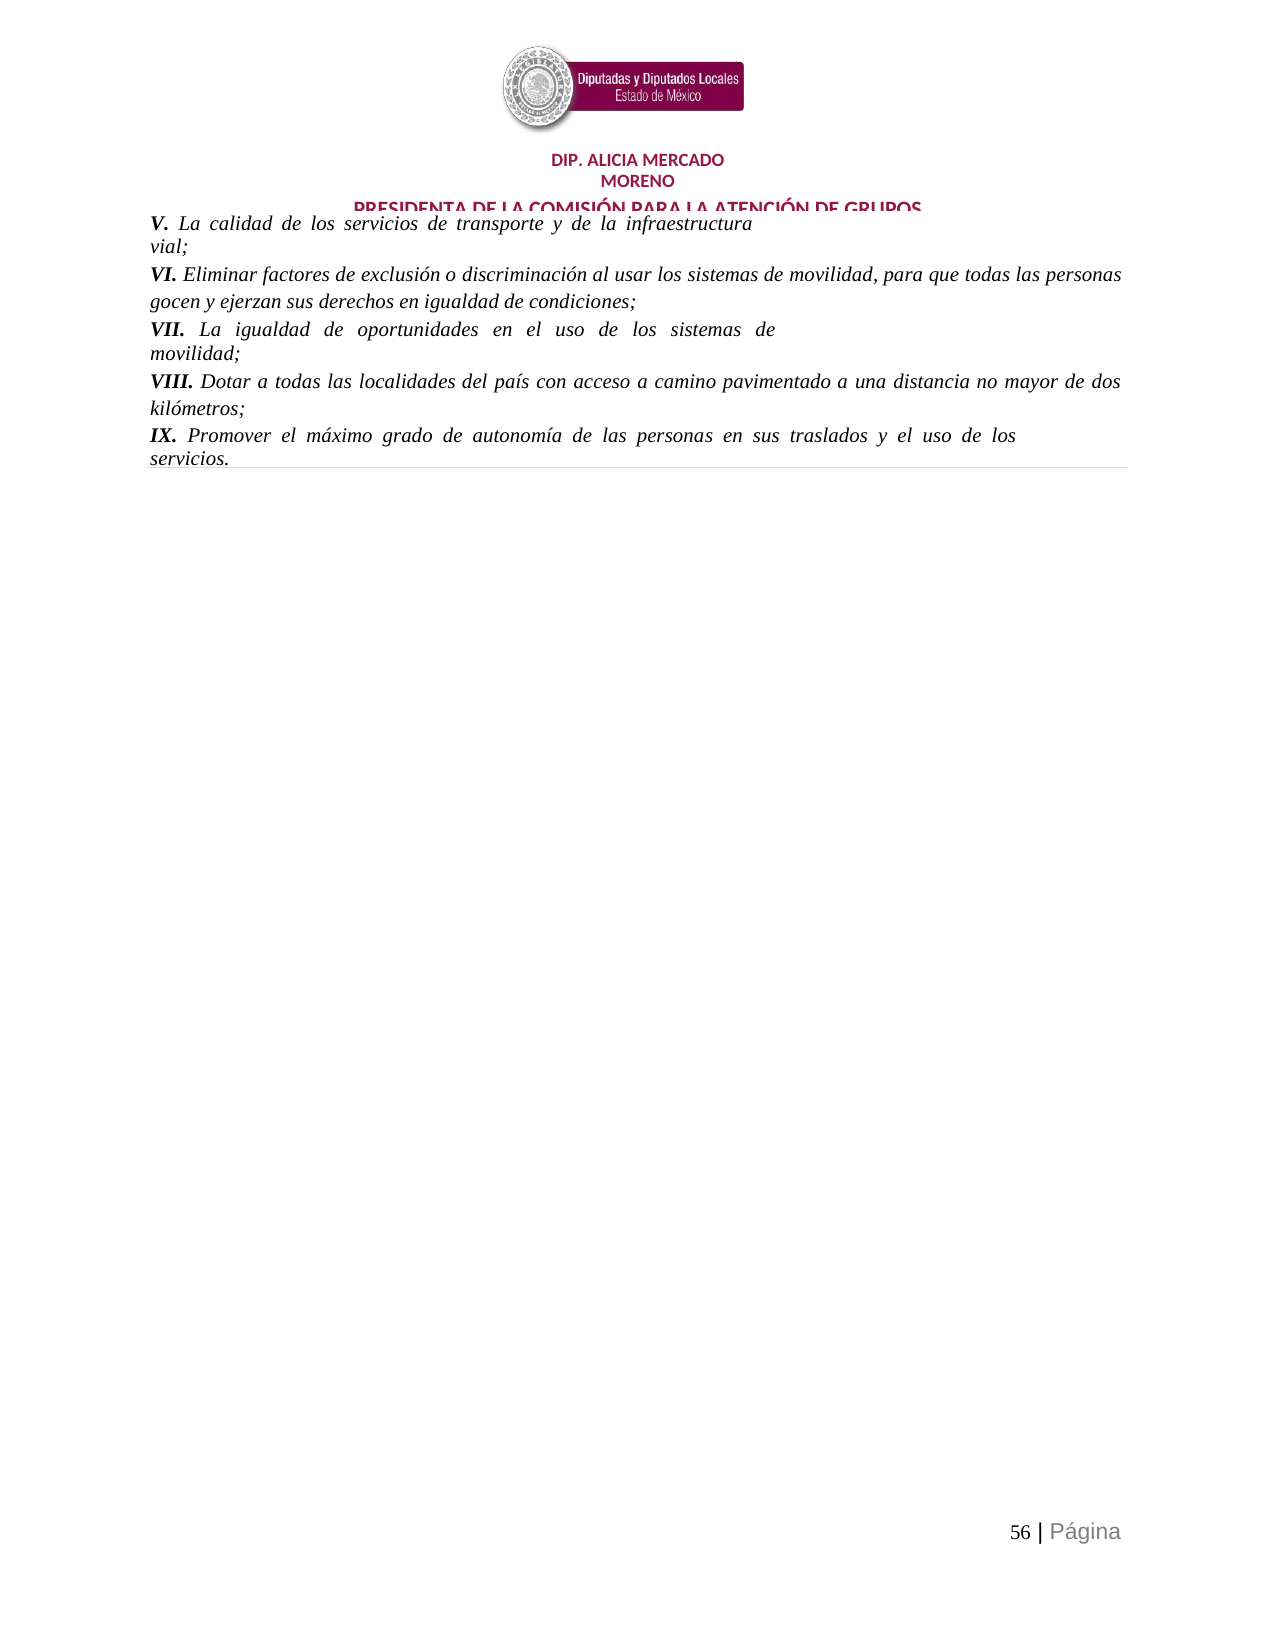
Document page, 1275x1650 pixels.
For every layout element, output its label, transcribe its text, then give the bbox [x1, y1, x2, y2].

text V. La calidad de los servicios de transporte y de la infraestructura vial; [150, 210, 753, 258]
picture [645, 158, 655, 166]
picture [554, 156, 560, 164]
text VI. Eliminar factores de exclusión o discriminación al usar los sistemas de movilidad, para que todas las personas gocen y ejerzan sus derechos en igualdad de condiciones; [150, 262, 1128, 313]
text VII. La igualdad de oportunidades en el uso de los sistemas de movilidad; [150, 317, 775, 365]
picture [702, 156, 708, 164]
text VIII. Dotar a todas las localidades del país con acceso a camino pavimentado a una distancia no mayor de dos kilómetros; [150, 369, 1127, 420]
text IX. Promover el máximo grado de autonomía de las personas en sus traslados y el uso de los servicios. [150, 424, 1016, 470]
picture [467, 12, 774, 166]
picture [714, 156, 721, 164]
